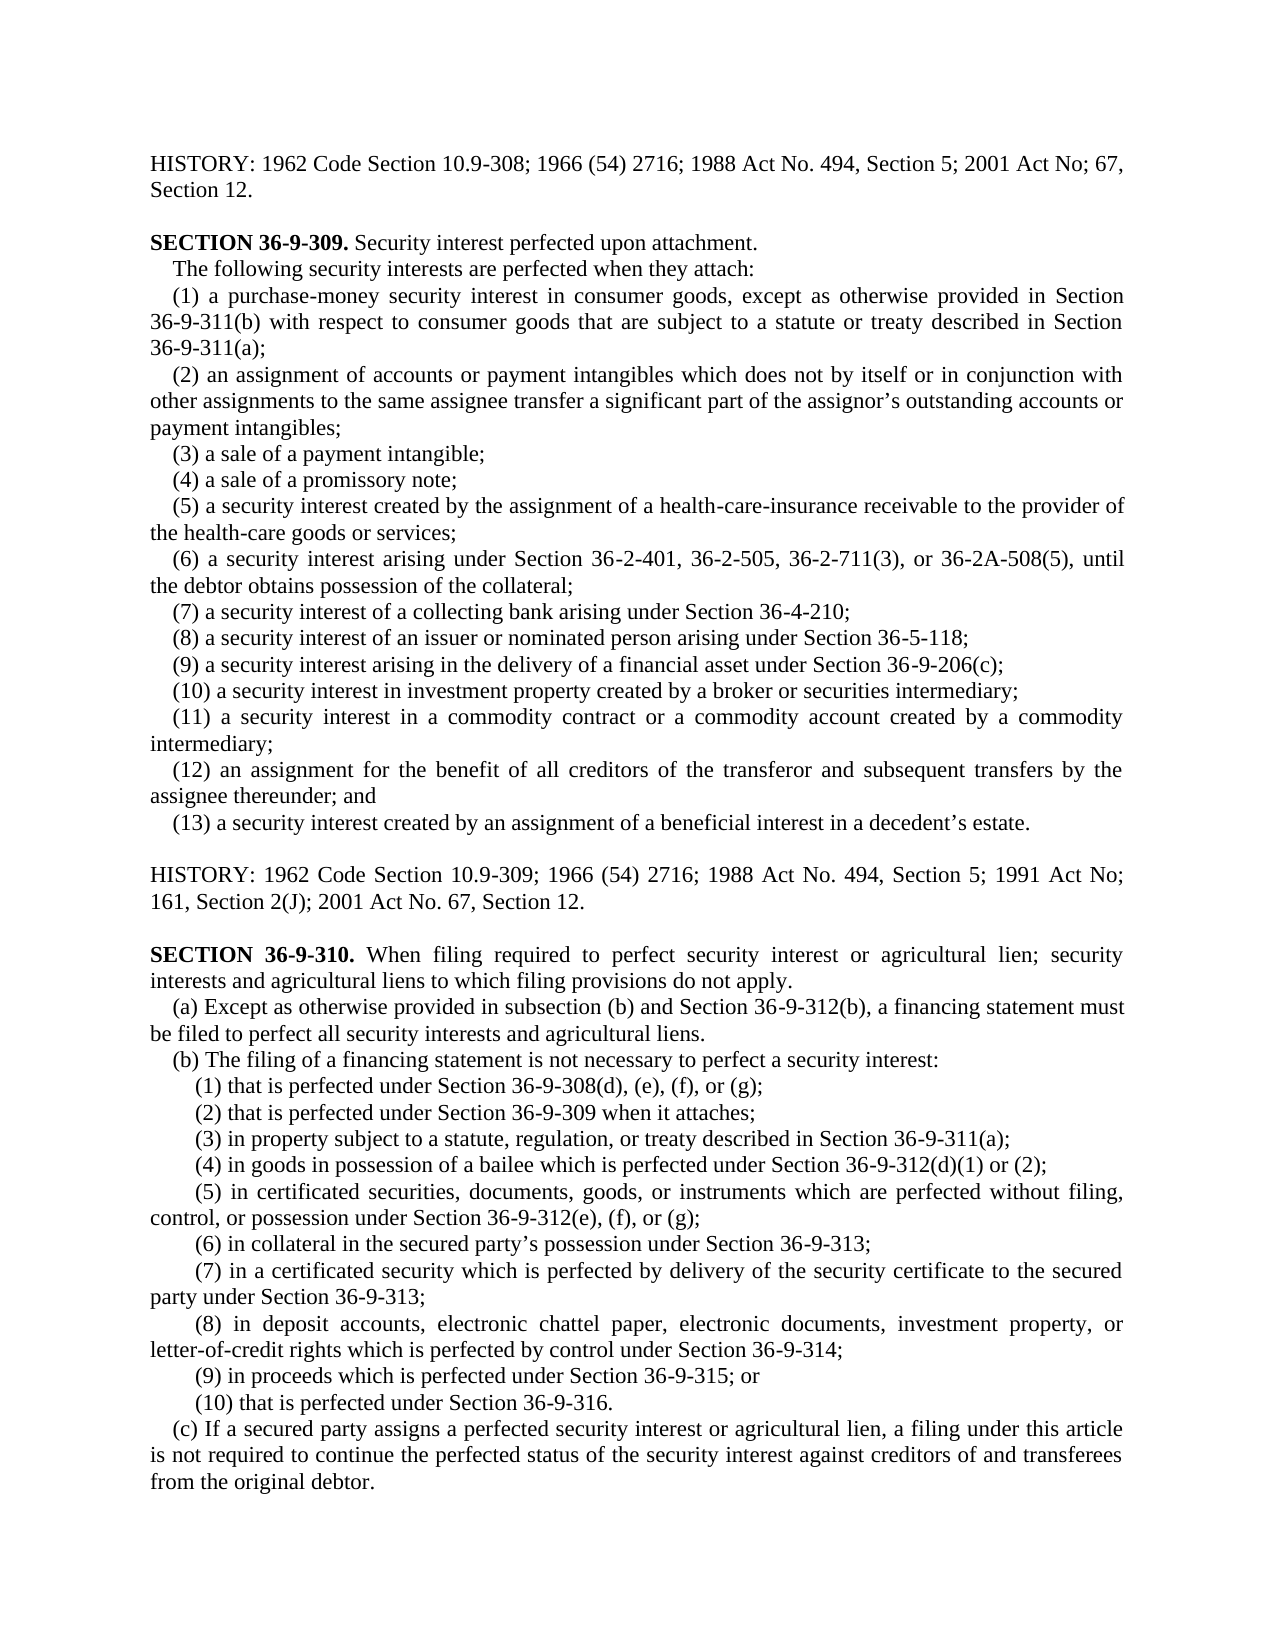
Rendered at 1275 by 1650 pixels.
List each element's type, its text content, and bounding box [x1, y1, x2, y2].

text (10) that is perfected under Section 36-9-316. [150, 1389, 1125, 1415]
text (7) in a certificated security which is perfected by delivery of the security certificate to the secured party under Section 36-9-313; [150, 1257, 1125, 1309]
text (4) a sale of a promissory note; [150, 466, 1125, 493]
text HISTORY: 1962 Code Section 10.9-309; 1966 (54) 2716; 1988 Act No. 494, Section 5; 1991 Act No; 161, Section 2(J); 2001 Act No. 67, Section 12. [150, 862, 1125, 914]
text (13) a security interest created by an assignment of a beneficial interest in a decedent’s estate. [150, 809, 1125, 835]
text (4) in goods in possession of a bailee which is perfected under Section 36-9-312(d)(1) or (2); [150, 1151, 1125, 1178]
text (b) The filing of a financing statement is not necessary to perfect a security interest: [150, 1046, 1125, 1072]
text (11) a security interest in a commodity contract or a commodity account created by a commodity intermediary; [150, 703, 1125, 756]
text HISTORY: 1962 Code Section 10.9-308; 1966 (54) 2716; 1988 Act No. 494, Section 5; 2001 Act No; 67, Section 12. [150, 150, 1125, 203]
text (3) in property subject to a statute, regulation, or treaty described in Section 36-9-311(a); [150, 1125, 1125, 1151]
text (9) in proceeds which is perfected under Section 36-9-315; or [150, 1362, 1125, 1389]
text (1) a purchase-money security interest in consumer goods, except as otherwise provided in Section 36-9-311(b) with respect to consumer goods that are subject to a statute or treaty described in Section 36-9-311(a); [150, 282, 1125, 361]
text (c) If a secured party assigns a perfected security interest or agricultural lien, a filing under this article is not required to continue the perfected status of the security interest against creditors of and transferees from the original debtor. [150, 1415, 1125, 1494]
text (6) a security interest arising under Section 36-2-401, 36-2-505, 36-2-711(3), or 36-2A-508(5), until the debtor obtains possession of the collateral; [150, 545, 1125, 598]
text (8) in deposit accounts, electronic chattel paper, electronic documents, investment property, or letter-of-credit rights which is perfected by control under Section 36-9-314; [150, 1309, 1125, 1362]
text (2) an assignment of accounts or payment intangibles which does not by itself or in conjunction with other assignments to the same assignee transfer a significant part of the assignor’s outstanding accounts or payment intangibles; [150, 361, 1125, 440]
text (5) a security interest created by the assignment of a health-care-insurance receivable to the provider of the health-care goods or services; [150, 493, 1125, 545]
text SECTION 36-9-309. Security interest perfected upon attachment. [150, 229, 1125, 255]
text The following security interests are perfected when they attach: [150, 255, 1125, 282]
text (8) a security interest of an issuer or nominated person arising under Section 36-5-118; [150, 624, 1125, 651]
text (6) in collateral in the secured party’s possession under Section 36-9-313; [150, 1231, 1125, 1257]
text (a) Except as otherwise provided in subsection (b) and Section 36-9-312(b), a financing statement must be filed to perfect all security interests and agricultural liens. [150, 993, 1125, 1046]
text (9) a security interest arising in the delivery of a financial asset under Section 36-9-206(c); [150, 651, 1125, 677]
text (7) a security interest of a collecting bank arising under Section 36-4-210; [150, 598, 1125, 624]
text (2) that is perfected under Section 36-9-309 when it attaches; [150, 1099, 1125, 1125]
text (12) an assignment for the benefit of all creditors of the transferor and subsequent transfers by the assignee thereunder; and [150, 756, 1125, 809]
text (3) a sale of a payment intangible; [150, 440, 1125, 466]
text (5) in certificated securities, documents, goods, or instruments which are perfected without filing, control, or possession under Section 36-9-312(e), (f), or (g); [150, 1178, 1125, 1231]
text (1) that is perfected under Section 36-9-308(d), (e), (f), or (g); [150, 1072, 1125, 1099]
text SECTION 36-9-310. When filing required to perfect security interest or agricultural lien; security interests and agricultural liens to which filing provisions do not apply. [150, 941, 1125, 993]
text (10) a security interest in investment property created by a broker or securities intermediary; [150, 677, 1125, 703]
